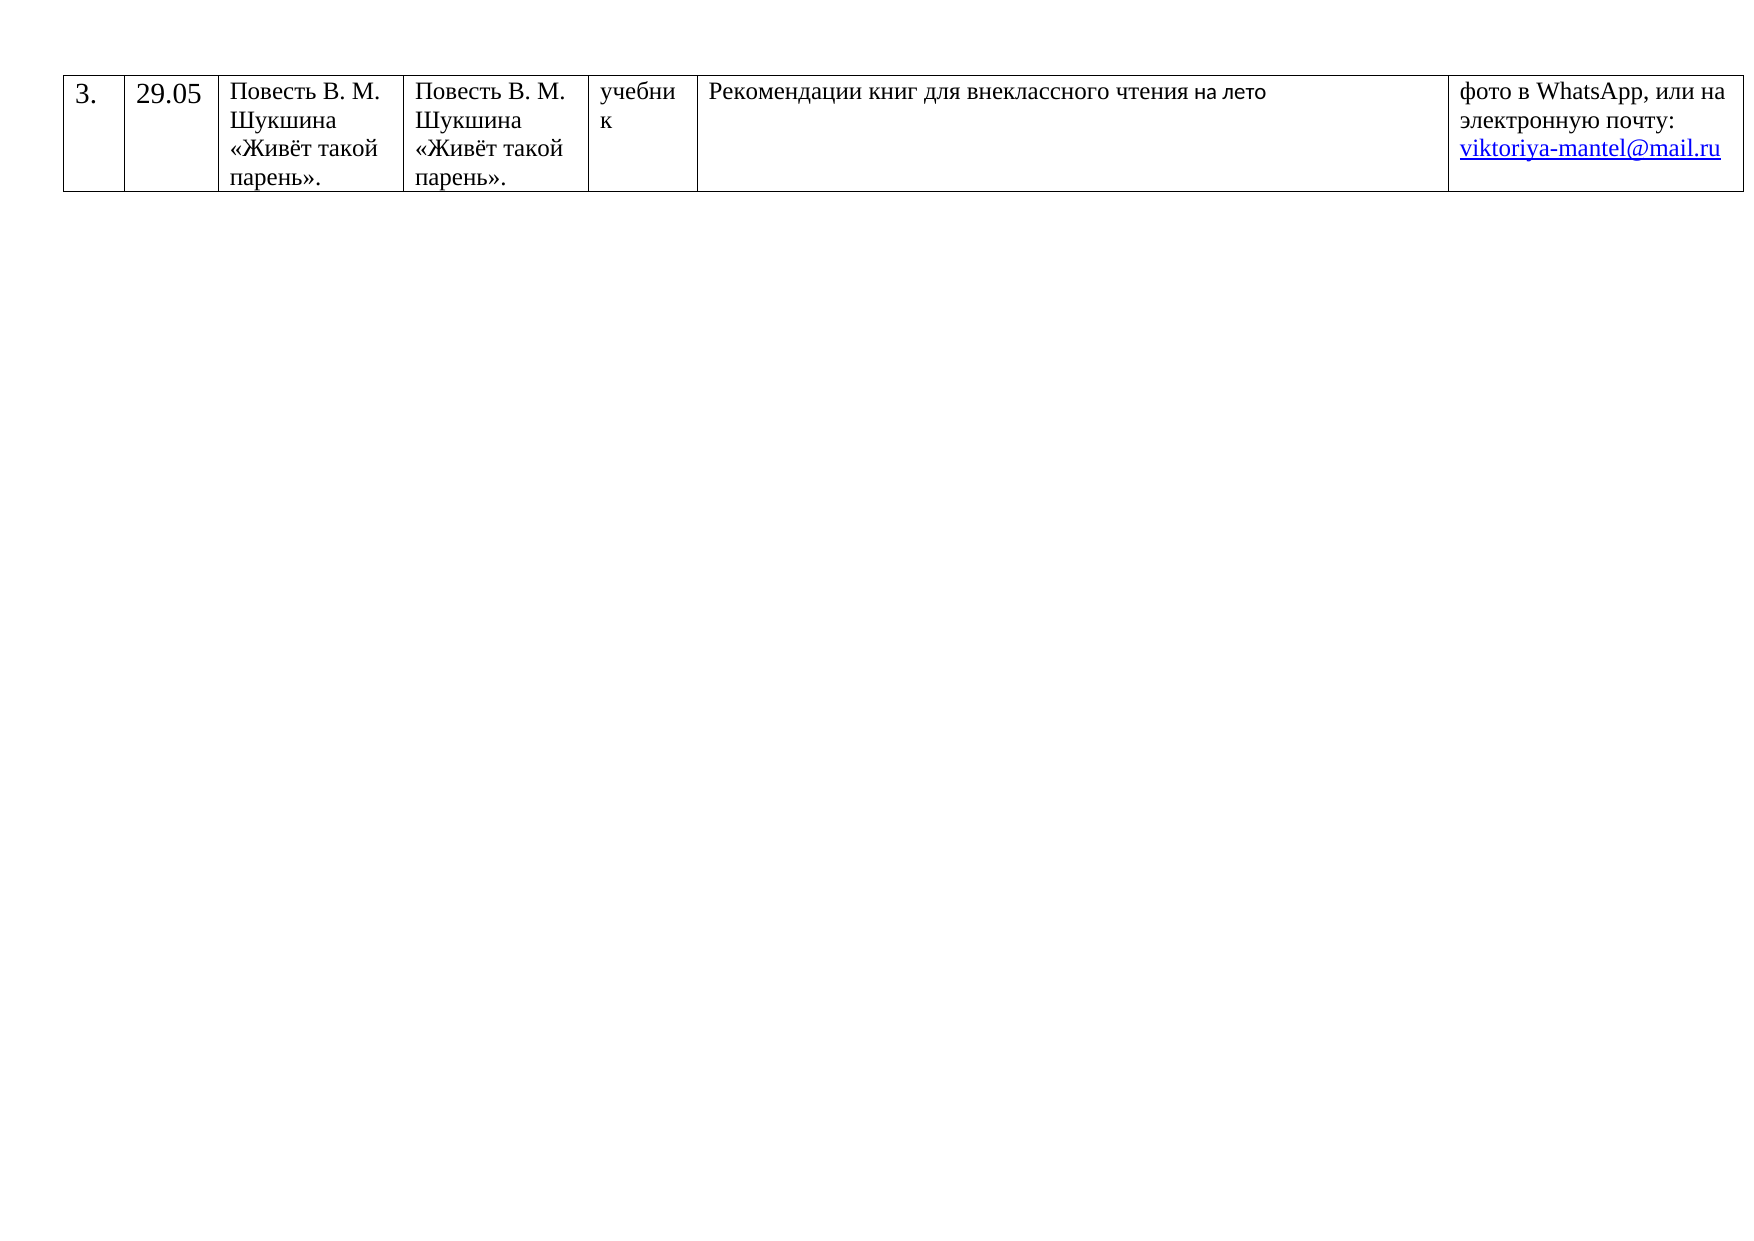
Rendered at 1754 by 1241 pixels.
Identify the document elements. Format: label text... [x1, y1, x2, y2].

table_cell Повесть В. М. Шукшина «Живёт такой парень». [219, 76, 403, 191]
table_cell 3. [64, 76, 124, 191]
table_cell учебник [589, 76, 697, 191]
table_cell Повесть В. М. Шукшина «Живёт такой парень». [404, 76, 588, 191]
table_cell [1449, 76, 1743, 191]
table_cell Рекомендации книг для внеклассного чтения на лето [698, 76, 1448, 191]
table_cell 29.05 [125, 76, 218, 191]
